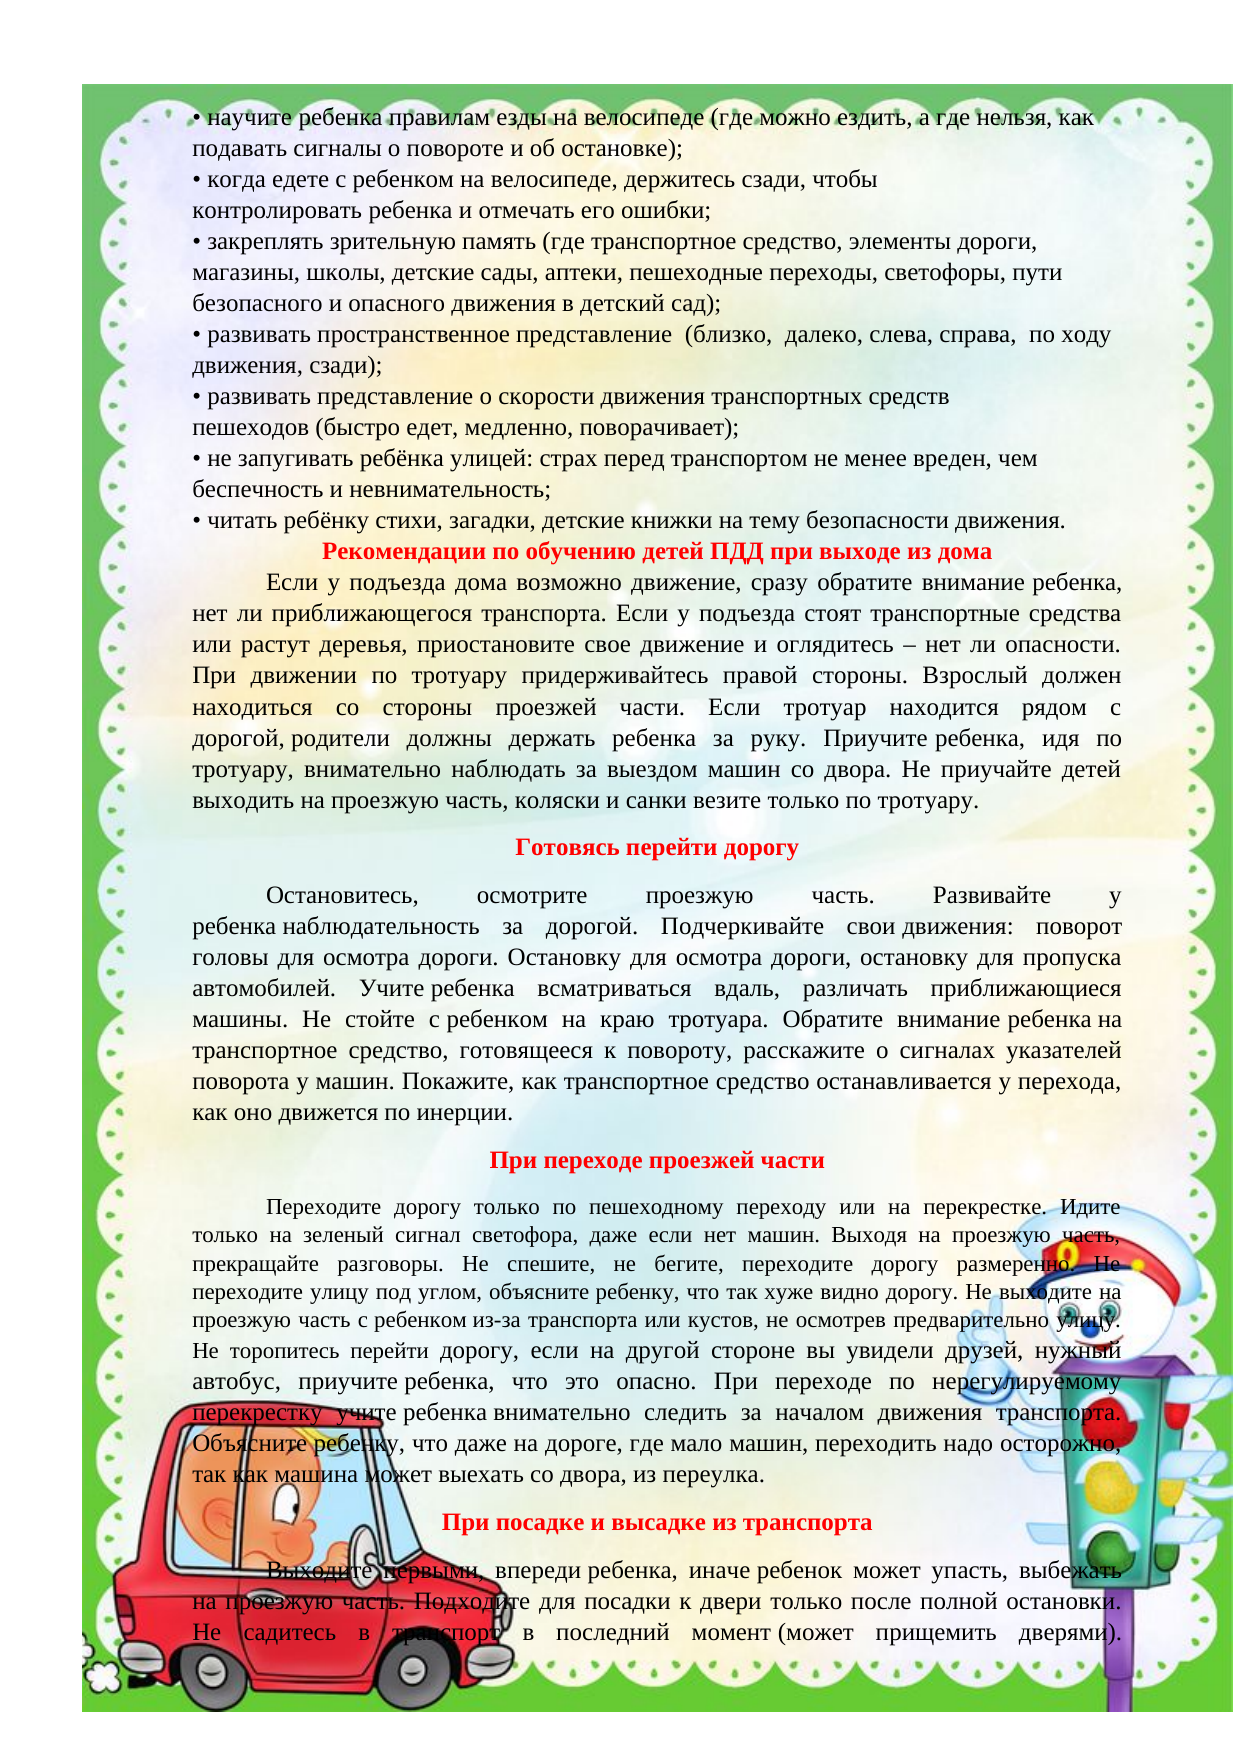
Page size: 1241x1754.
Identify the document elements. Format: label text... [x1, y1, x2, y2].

text • не запугивать ребёнка улицей: страх перед транспортом не менее вреден, чем беспечность и невнимательность; [192, 443, 1122, 503]
text Если у подъезда дома возможно движение, сразу обратите внимание ребенка, нет ли приближающегося транспорта. Если у подъезда стоят транспортные средства или растут деревья, приостановите свое движение и оглядитесь – нет ли опасности. При движении по тротуару придерживайтесь правой стороны. Взрослый должен находиться со стороны проезжей части. Если тротуар находится рядом с дорогой, родители должны держать ребенка за руку. Приучите ребенка, идя по тротуару, внимательно наблюдать за выездом машин со двора. Не приучайте детей выходить на проезжую часть, коляски и санки везите только по тротуару. [192, 567, 1122, 813]
text При посадке и высадке из транспорта [192, 1507, 1122, 1536]
text • развивать пространственное представление (близко, далеко, слева, справа, по ходу движения, сзади); [192, 319, 1122, 379]
text Готовясь перейти дорогу [192, 832, 1122, 861]
text Остановитесь, осмотрите проезжую часть. Развивайте у ребенка наблюдательность за дорогой. Подчеркивайте свои движения: поворот головы для осмотра дороги. Остановку для осмотра дороги, остановку для пропуска автомобилей. Учите ребенка всматриваться вдаль, различать приближающиеся машины. Не стойте с ребенком на краю тротуара. Обратите внимание ребенка на транспортное средство, готовящееся к повороту, расскажите о сигналах указателей поворота у машин. Покажите, как транспортное средство останавливается у перехода, как оно движется по инерции. [192, 880, 1122, 1126]
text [192, 1555, 1122, 1646]
text • закреплять зрительную память (где транспортное средство, элементы дороги, магазины, школы, детские сады, аптеки, пешеходные переходы, светофоры, пути безопасного и опасного движения в детский сад); [192, 226, 1122, 317]
text • читать ребёнку стихи, загадки, детские книжки на тему безопасности движения. [192, 505, 1122, 534]
text При переходе проезжей части [192, 1145, 1122, 1174]
text Переходите дорогу только по пешеходному переходу или на перекрестке. Идите только на зеленый сигнал светофора, даже если нет машин. Выходя на проезжую часть, прекращайте разговоры. Не спешите, не бегите, переходите дорогу размеренно. Не переходите улицу под углом, объясните ребенку, что так хуже видно дорогу. Не выходите на проезжую часть с ребенком из-за транспорта или кустов, не осмотрев предварительно улицу. Не торопитесь перейти дорогу, если на другой стороне вы увидели друзей, нужный автобус, приучите ребенка, что это опасно. При переходе по нерегулируемому перекрестку учите ребенка внимательно следить за началом движения транспорта. Объясните ребенку, что даже на дороге, где мало машин, переходить надо осторожно, так как машина может выехать со двора, из переулка. [192, 1193, 1122, 1488]
text • развивать представление о скорости движения транспортных средств пешеходов (быстро едет, медленно, поворачивает); [192, 381, 1122, 441]
text • когда едете с ребенком на велосипеде, держитесь сзади, чтобы контролировать ребенка и отмечать его ошибки; [192, 164, 1122, 224]
picture [82, 84, 1233, 1712]
text • научите ребенка правилам езды на велосипеде (где можно ездить, а где нельзя, как подавать сигналы о повороте и об остановке); [192, 102, 1122, 162]
text Рекомендации по обучению детей ПДД при выходе из дома [192, 536, 1122, 565]
